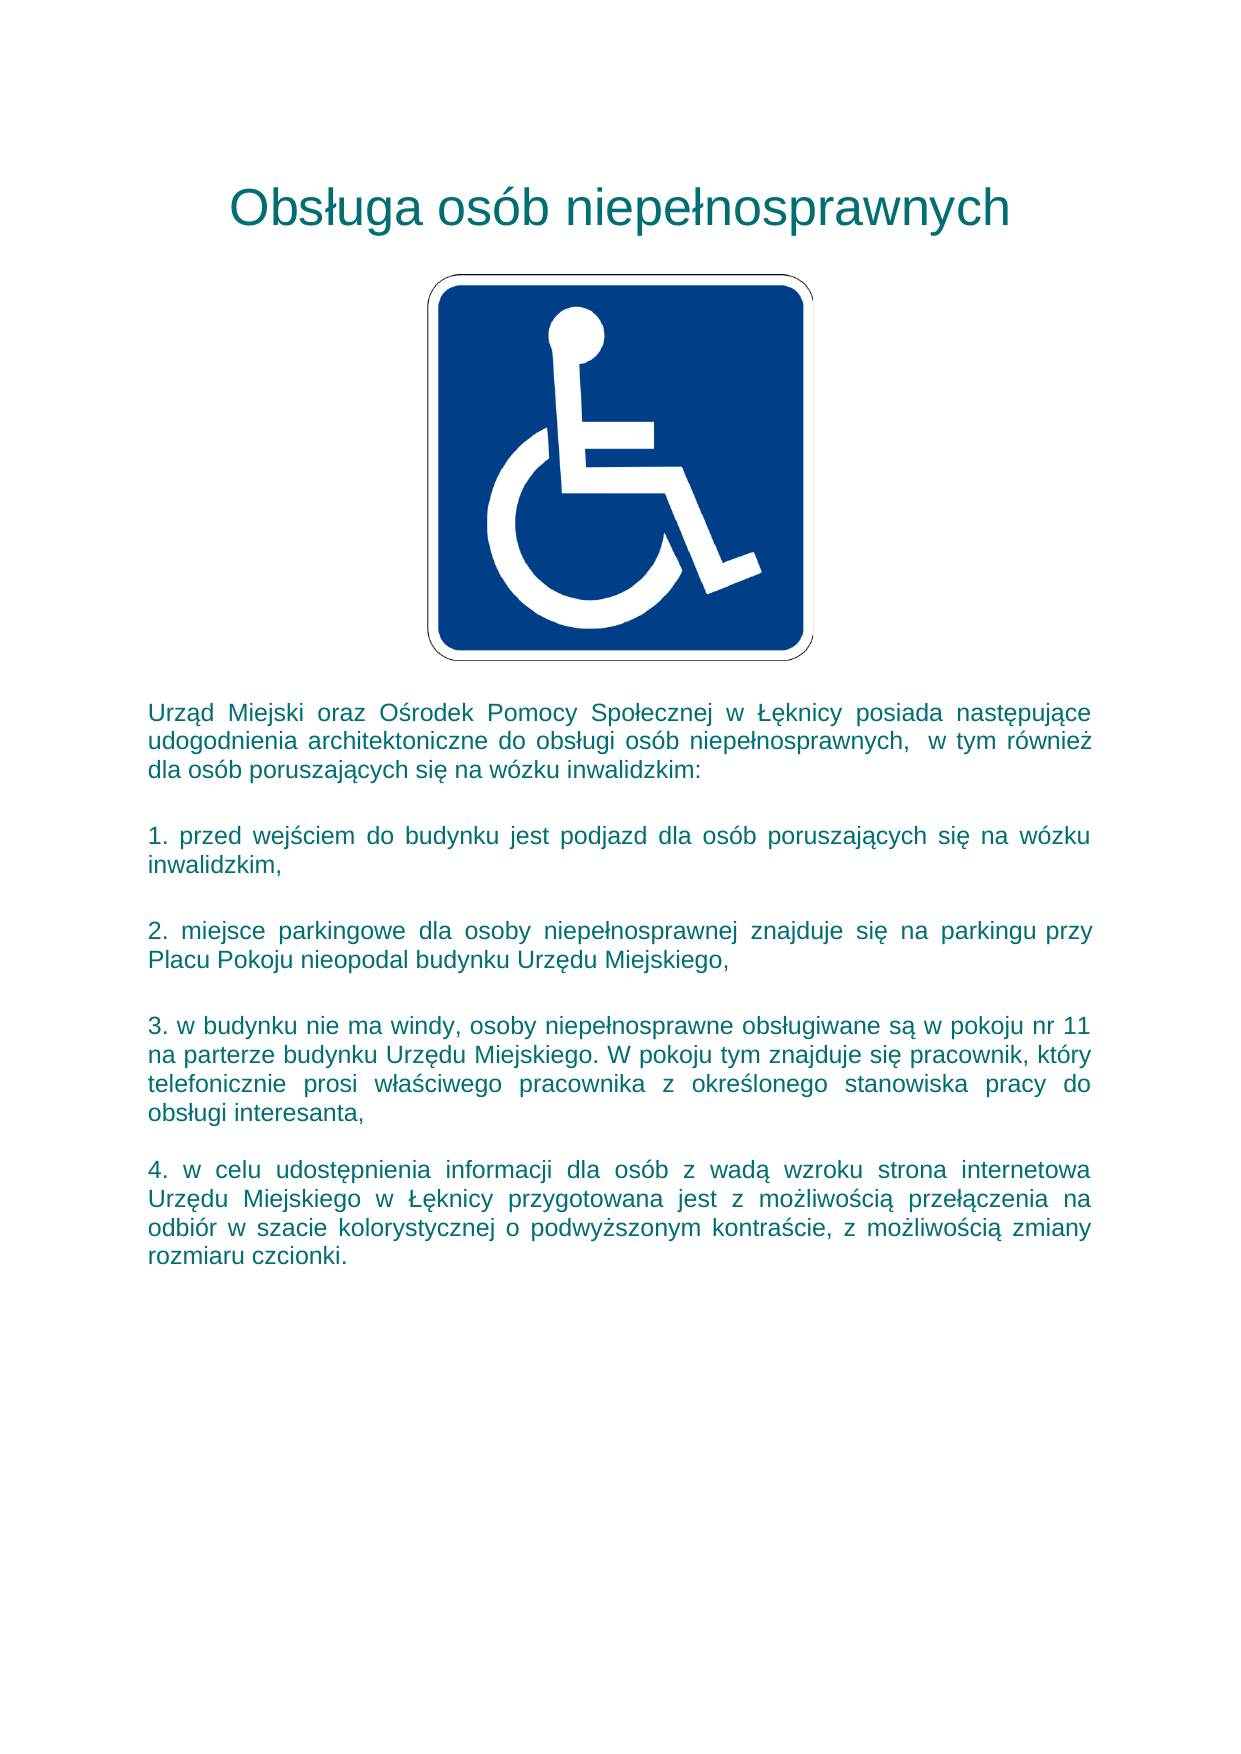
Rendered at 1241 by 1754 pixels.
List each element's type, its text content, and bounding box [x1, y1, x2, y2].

text 3. w budynku nie ma windy, osoby niepełnosprawne obsługiwane są w pokoju nr 11 na parterze budynku Urzędu Miejskiego. W pokoju tym znajduje się pracownik, który telefonicznie prosi właściwego pracownika z określonego stanowiska pracy do obsługi interesanta, 4. w celu udostępnienia informacji dla osób z wadą wzroku strona internetowa Urzędu Miejskiego w Łęknicy przygotowana jest z możliwością przełączenia na odbiór w szacie kolorystycznej o podwyższonym kontraście, z możliwością zmiany rozmiaru czcionki. [148, 1011, 1093, 1270]
text 1. przed wejściem do budynku jest podjazd dla osób poruszających się na wózku inwalidzkim, [148, 821, 1093, 879]
text Urząd Miejski oraz Ośrodek Pomocy Społecznej w Łęknicy posiada następujące udogodnienia architektoniczne do obsługi osób niepełnosprawnych, w tym również dla osób poruszających się na wózku inwalidzkim: [148, 698, 1093, 784]
picture [427, 274, 814, 661]
text Obsługa osób niepełnosprawnych [148, 177, 1093, 237]
text 2. miejsce parkingowe dla osoby niepełnosprawnej znajduje się na parkingu przy Placu Pokoju nieopodal budynku Urzędu Miejskiego, [148, 916, 1093, 974]
